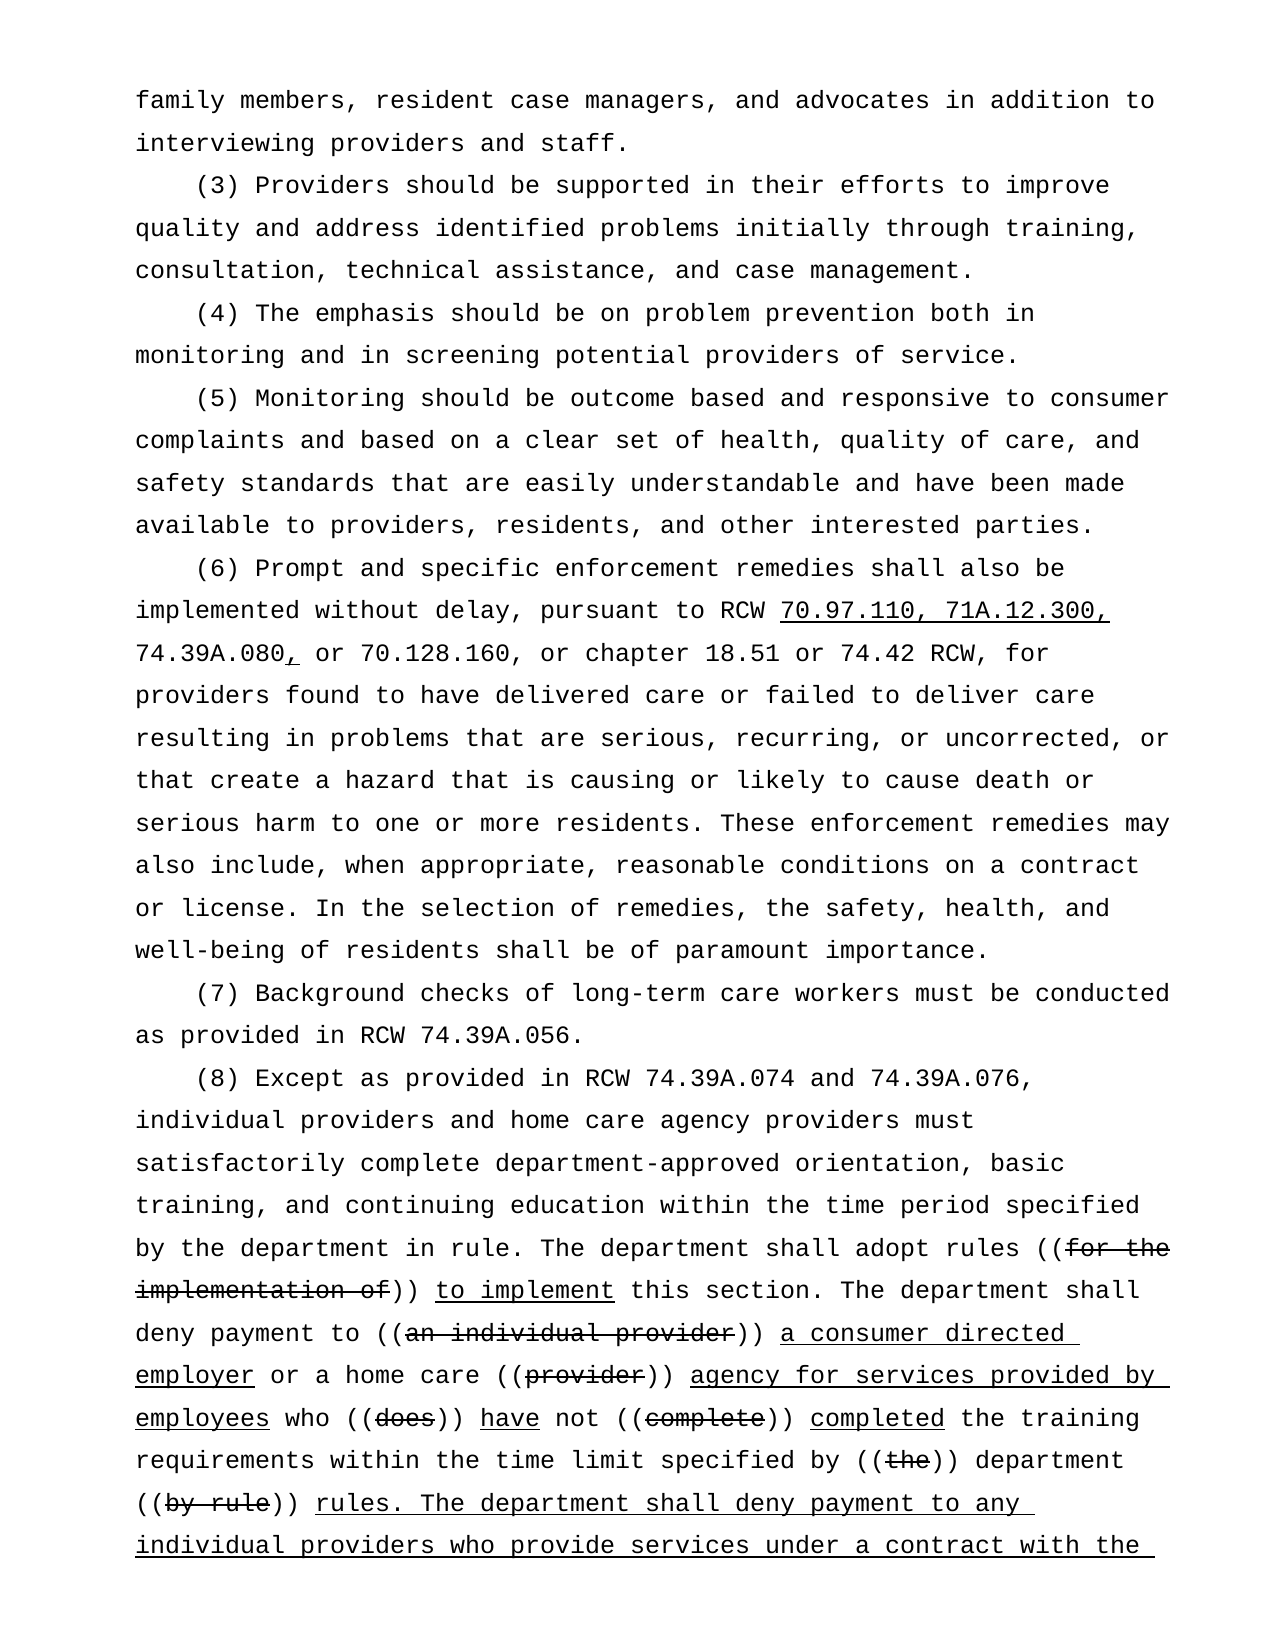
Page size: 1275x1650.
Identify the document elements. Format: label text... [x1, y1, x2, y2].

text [135, 1052, 1170, 1562]
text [135, 75, 1170, 160]
text (5) Monitoring should be outcome based and responsive to consumer complaints and based on a clear set of health, quality of care, and safety standards that are easily understandable and have been made available to providers, residents, and other interested parties. [135, 372, 1170, 542]
text (6) Prompt and specific enforcement remedies shall also be implemented without delay, pursuant to RCW 70.97.110, 71A.12.300, 74.39A.080, or 70.128.160, or chapter 18.51 or 74.42 RCW, for providers found to have delivered care or failed to deliver care resulting in problems that are serious, recurring, or uncorrected, or that create a hazard that is causing or likely to cause death or serious harm to one or more residents. These enforcement remedies may also include, when appropriate, reasonable conditions on a contract or license. In the selection of remedies, the safety, health, and well-being of residents shall be of paramount importance. [135, 542, 1170, 967]
text (7) Background checks of long-term care workers must be conducted as provided in RCW 74.39A.056. [135, 967, 1170, 1052]
text (3) Providers should be supported in their efforts to improve quality and address identified problems initially through training, consultation, technical assistance, and case management. [135, 160, 1170, 287]
text (4) The emphasis should be on problem prevention both in monitoring and in screening potential providers of service. [135, 287, 1170, 372]
